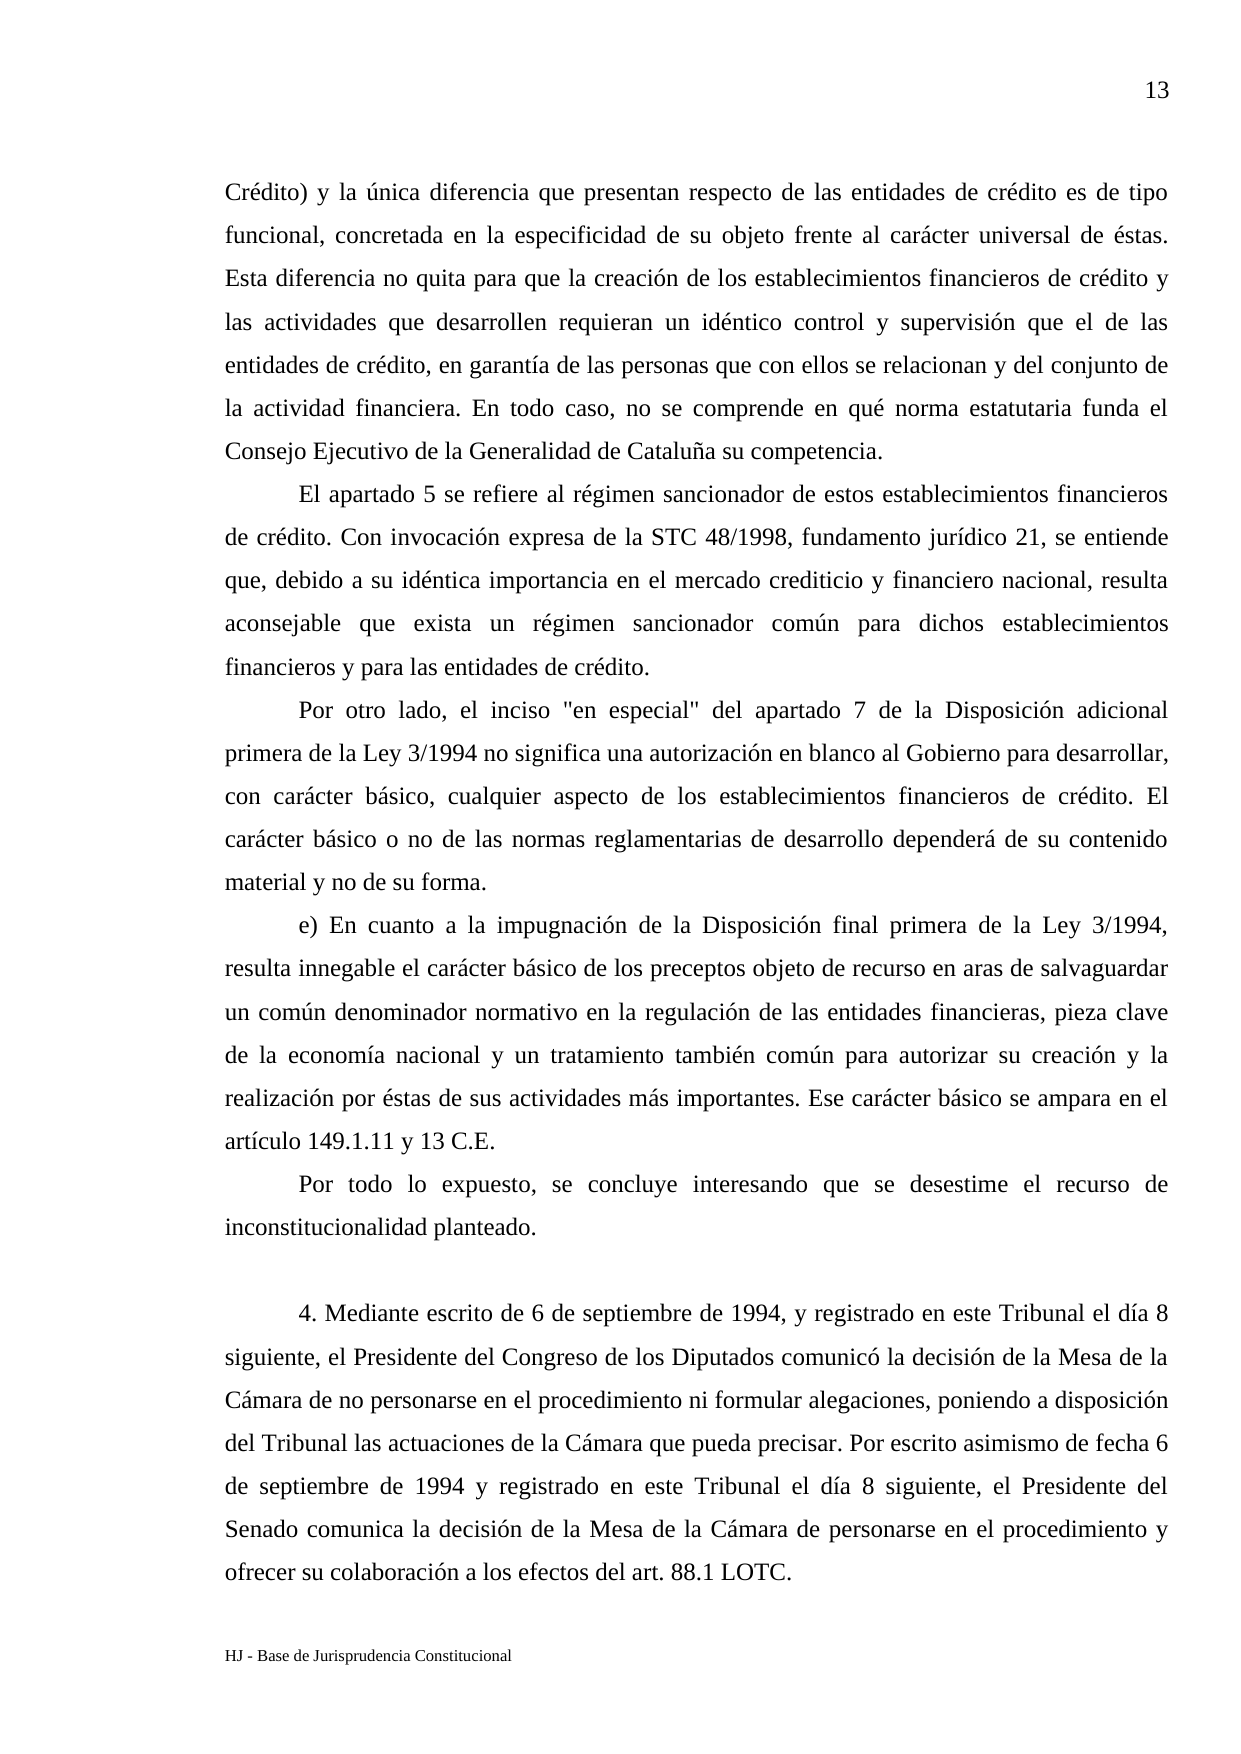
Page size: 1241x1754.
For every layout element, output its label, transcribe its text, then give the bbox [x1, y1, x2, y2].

text El apartado 5 se refiere al régimen sancionador de estos establecimientos financieros de crédito. Con invocación expresa de la STC 48/1998, fundamento jurídico 21, se entiende que, debido a su idéntica importancia en el mercado crediticio y financiero nacional, resulta aconsejable que exista un régimen sancionador común para dichos establecimientos financieros y para las entidades de crédito. [224, 479, 1169, 680]
text Por otro lado, el inciso "en especial" del apartado 7 de la Disposición adicional primera de la Ley 3/1994 no significa una autorización en blanco al Gobierno para desarrollar, con carácter básico, cualquier aspecto de los establecimientos financieros de crédito. El carácter básico o no de las normas reglamentarias de desarrollo dependerá de su contenido material y no de su forma. [224, 695, 1169, 896]
text e) En cuanto a la impugnación de la Disposición final primera de la Ley 3/1994, resulta innegable el carácter básico de los preceptos objeto de recurso en aras de salvaguardar un común denominador normativo en la regulación de las entidades financieras, pieza clave de la economía nacional y un tratamiento también común para autorizar su creación y la realización por éstas de sus actividades más importantes. Ese carácter básico se ampara en el artículo 149.1.11 y 13 C.E. [224, 910, 1169, 1155]
text Por todo lo expuesto, se concluye interesando que se desestime el recurso de inconstitucionalidad planteado. [224, 1169, 1169, 1241]
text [224, 177, 1169, 465]
text 4. Mediante escrito de 6 de septiembre de 1994, y registrado en este Tribunal el día 8 siguiente, el Presidente del Congreso de los Diputados comunicó la decisión de la Mesa de la Cámara de no personarse en el procedimiento ni formular alegaciones, poniendo a disposición del Tribunal las actuaciones de la Cámara que pueda precisar. Por escrito asimismo de fecha 6 de septiembre de 1994 y registrado en este Tribunal el día 8 siguiente, el Presidente del Senado comunica la decisión de la Mesa de la Cámara de personarse en el procedimiento y ofrecer su colaboración a los efectos del art. 88.1 LOTC. [224, 1298, 1169, 1586]
